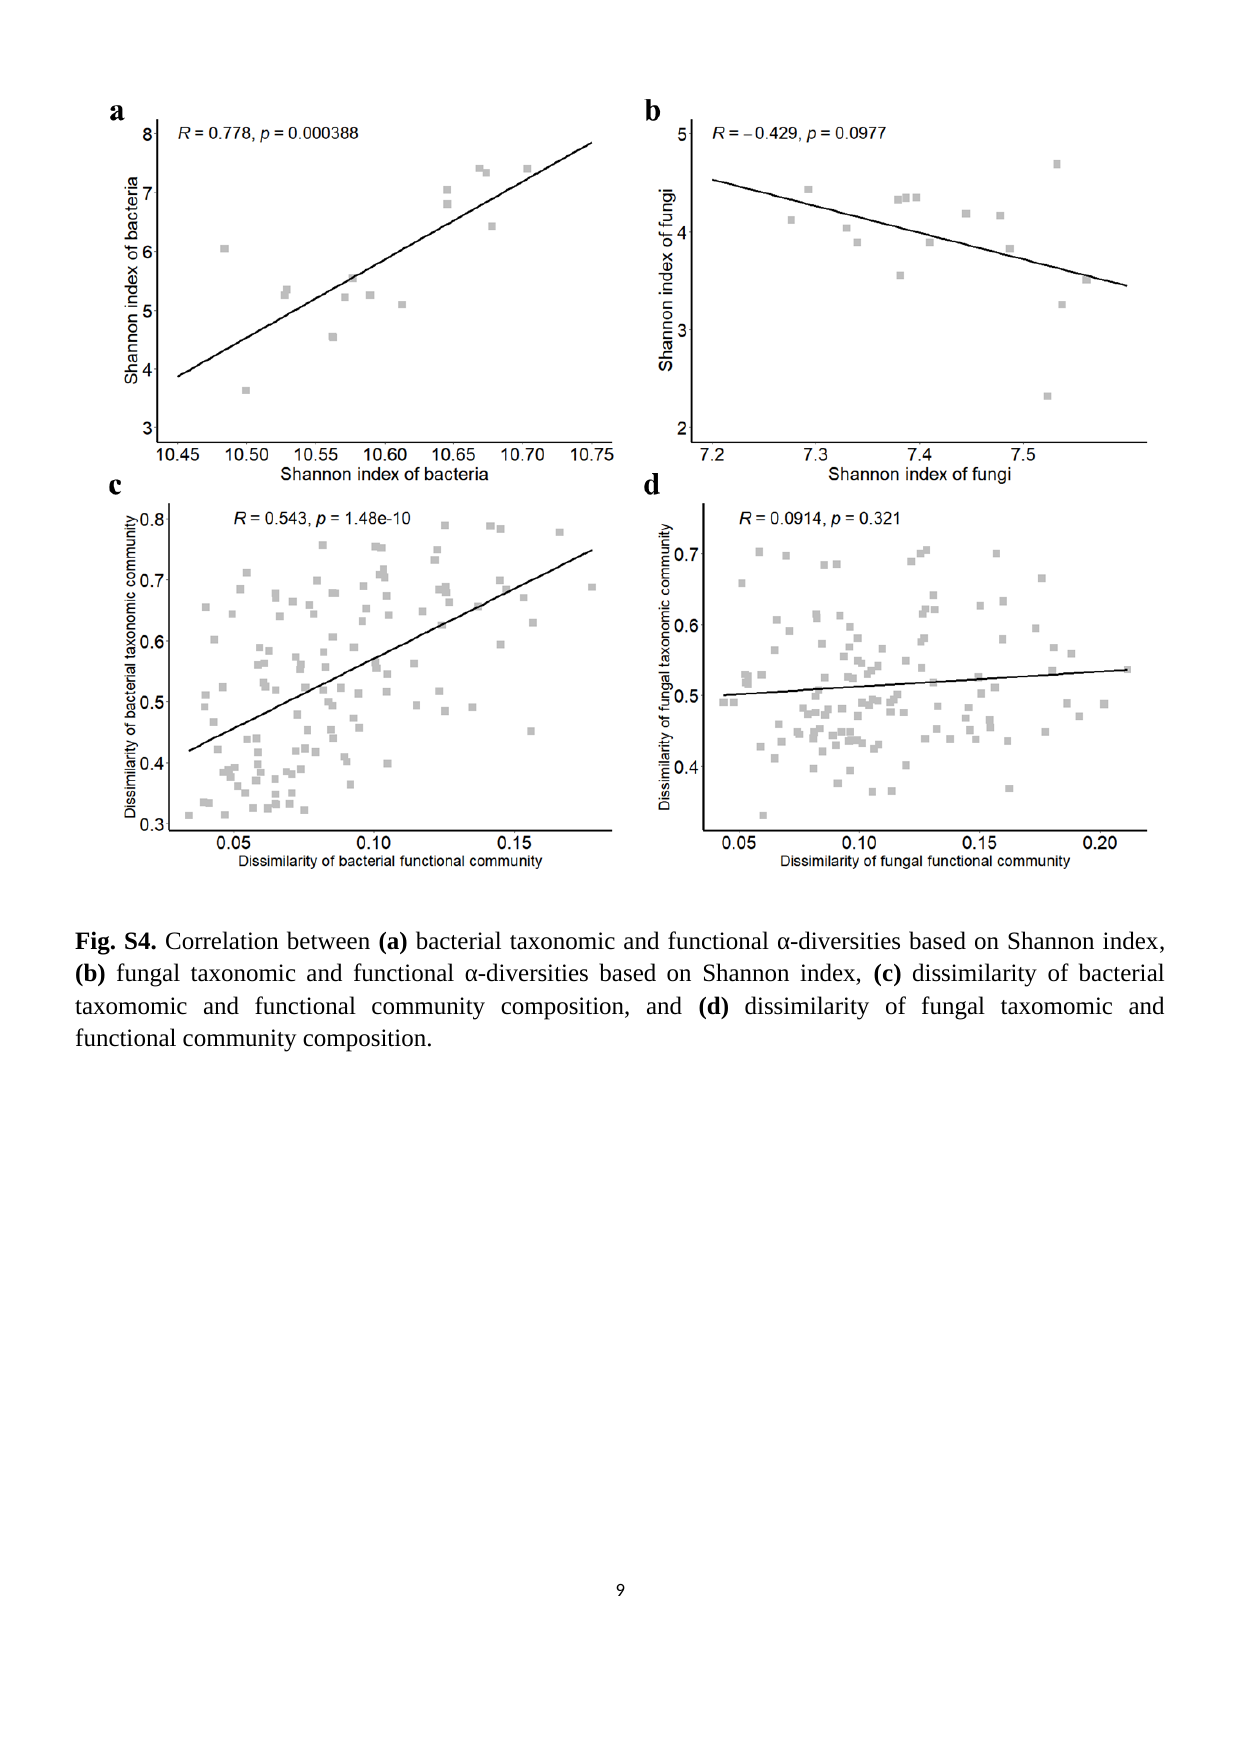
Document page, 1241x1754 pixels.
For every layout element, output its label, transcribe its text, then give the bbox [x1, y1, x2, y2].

text Fig. S4. Correlation between (a) bacterial taxonomic and functional α-diversities based on Shannon index, (b) fungal taxonomic and functional α-diversities based on Shannon index, (c) dissimilarity of bacterial taxomomic and functional community composition, and (d) dissimilarity of fungal taxomomic and functional community composition. [75, 924, 1165, 1054]
picture [88, 79, 1152, 873]
